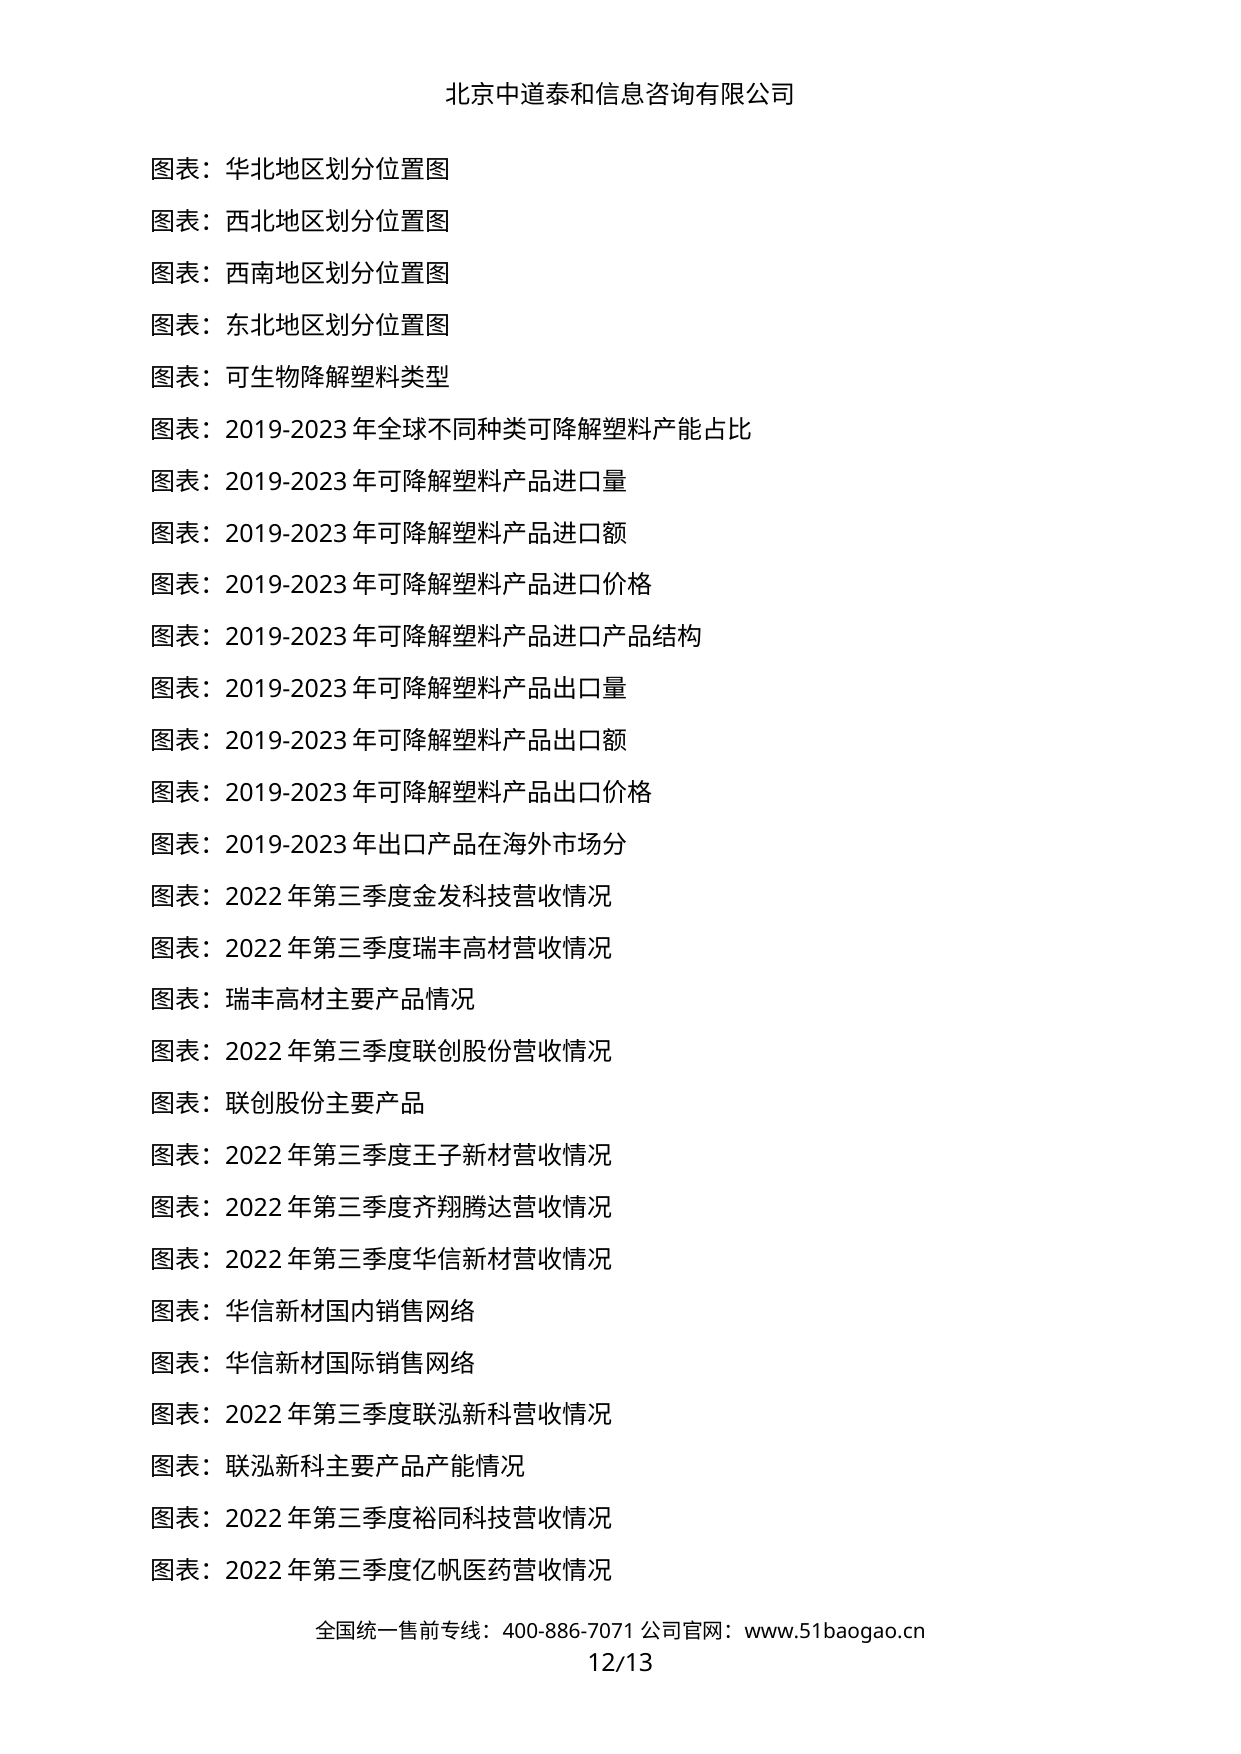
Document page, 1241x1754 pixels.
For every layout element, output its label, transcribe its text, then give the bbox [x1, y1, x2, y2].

text 图表：2019-2023年出口产品在海外市场分 [150, 824, 1090, 861]
text 图表：华信新材国际销售网络 [150, 1343, 1090, 1379]
text 图表：2022年第三季度华信新材营收情况 [150, 1239, 1090, 1276]
text 图表：2022年第三季度联创股份营收情况 [150, 1032, 1090, 1068]
text 图表：2019-2023年可降解塑料产品出口价格 [150, 772, 1090, 809]
text 图表：2019-2023年全球不同种类可降解塑料产能占比 [150, 409, 1090, 446]
text 图表：西南地区划分位置图 [150, 254, 1090, 290]
text 图表：2019-2023年可降解塑料产品进口价格 [150, 565, 1090, 601]
text 图表：2019-2023年可降解塑料产品进口量 [150, 461, 1090, 497]
text 图表：2022年第三季度瑞丰高材营收情况 [150, 928, 1090, 964]
text 图表：2019-2023年可降解塑料产品进口额 [150, 513, 1090, 549]
text 图表：2022年第三季度金发科技营收情况 [150, 876, 1090, 912]
text 图表：2019-2023年可降解塑料产品进口产品结构 [150, 617, 1090, 653]
text 图表：2022年第三季度裕同科技营收情况 [150, 1499, 1090, 1535]
text 图表：2022年第三季度联泓新科营收情况 [150, 1395, 1090, 1431]
text 图表：东北地区划分位置图 [150, 306, 1090, 342]
text 图表：2022年第三季度王子新材营收情况 [150, 1136, 1090, 1172]
text 图表：华北地区划分位置图 [150, 150, 1090, 186]
text 图表：华信新材国内销售网络 [150, 1291, 1090, 1327]
text 图表：2019-2023年可降解塑料产品出口额 [150, 721, 1090, 757]
text 图表：瑞丰高材主要产品情况 [150, 980, 1090, 1016]
text 图表：西北地区划分位置图 [150, 202, 1090, 238]
text 图表：2022年第三季度亿帆医药营收情况 [150, 1551, 1090, 1587]
text 图表：可生物降解塑料类型 [150, 357, 1090, 394]
text 图表：2022年第三季度齐翔腾达营收情况 [150, 1187, 1090, 1224]
text 图表：联泓新科主要产品产能情况 [150, 1447, 1090, 1483]
text 图表：2019-2023年可降解塑料产品出口量 [150, 669, 1090, 705]
text 图表：联创股份主要产品 [150, 1084, 1090, 1120]
